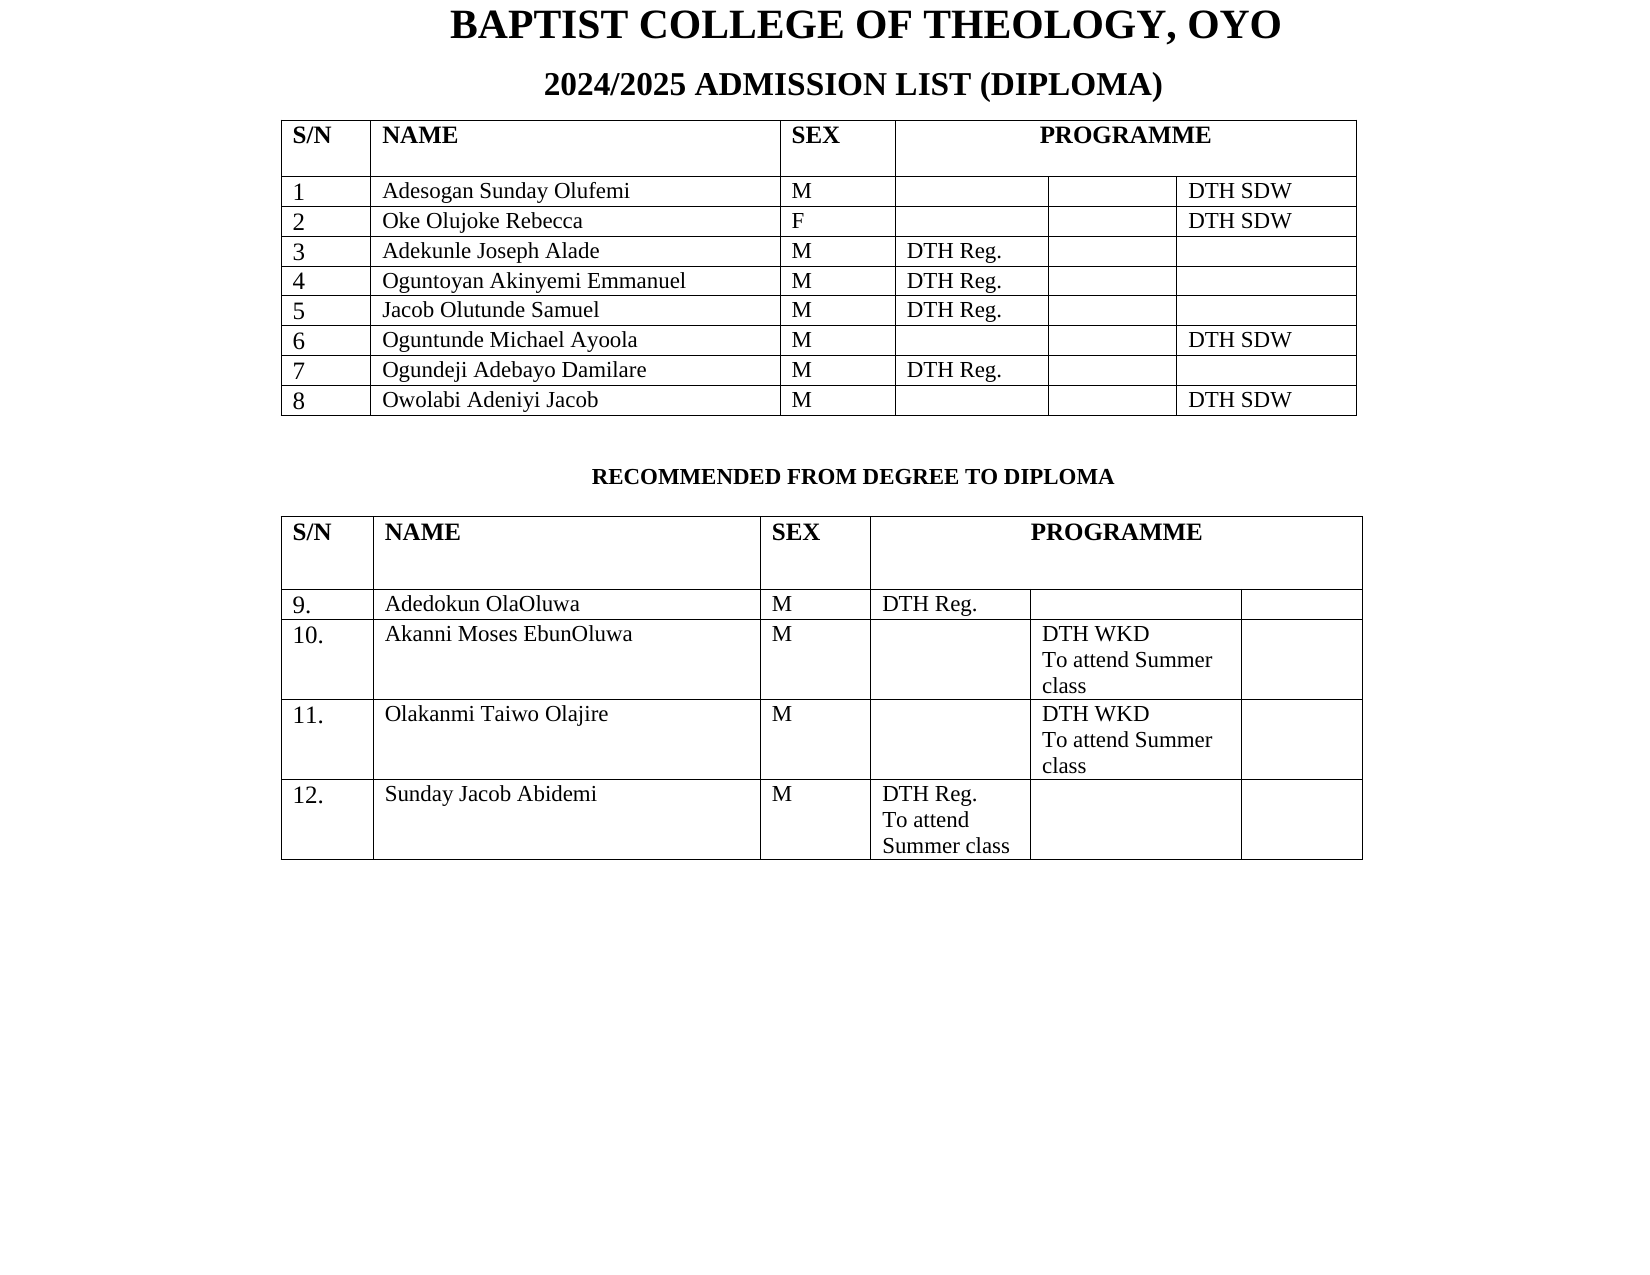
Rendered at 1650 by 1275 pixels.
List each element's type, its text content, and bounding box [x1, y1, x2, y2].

table_cell [1049, 267, 1176, 295]
table_cell Olakanmi Taiwo Olajire [374, 700, 760, 779]
text RECOMMENDED FROM DEGREE TO DIPLOMA [75, 463, 1631, 490]
table_cell DTH WKD To attend Summer class [1031, 700, 1241, 779]
table_cell 5 [282, 296, 370, 325]
table_header PROGRAMME [871, 517, 1362, 589]
table_cell 9. [282, 590, 373, 619]
table_cell 6 [282, 326, 370, 355]
table_cell DTH SDW [1177, 386, 1356, 414]
table_cell Jacob Olutunde Samuel [371, 296, 780, 325]
table_cell [1049, 177, 1176, 206]
table_cell [896, 326, 1048, 355]
table_cell [1242, 780, 1362, 859]
table_cell [1049, 207, 1176, 236]
table_cell [1049, 326, 1176, 355]
table_cell [1031, 590, 1241, 619]
table_cell Oke Olujoke Rebecca [371, 207, 780, 236]
table_cell [896, 177, 1048, 206]
table_cell Adesogan Sunday Olufemi [371, 177, 780, 206]
table_header SEX [781, 121, 895, 176]
table_cell 2 [282, 207, 370, 236]
table_cell M [781, 386, 895, 414]
table_cell [1049, 296, 1176, 325]
table_cell 10. [282, 620, 373, 699]
table_cell M [781, 267, 895, 295]
table_cell Adedokun OlaOluwa [374, 590, 760, 619]
table_cell DTH SDW [1177, 326, 1356, 355]
table_header S/N [282, 517, 373, 589]
table_cell M [761, 780, 870, 859]
table_cell DTH Reg. [896, 267, 1048, 295]
table_cell [1031, 780, 1241, 859]
table_cell [1177, 237, 1356, 266]
table_cell M [761, 620, 870, 699]
table_cell Owolabi Adeniyi Jacob [371, 386, 780, 414]
table_cell [871, 700, 1030, 779]
table_cell [896, 386, 1048, 414]
table_cell [896, 207, 1048, 236]
table_cell 11. [282, 700, 373, 779]
table_cell M [761, 700, 870, 779]
table_cell 3 [282, 237, 370, 266]
table_header NAME [374, 517, 760, 589]
table_header SEX [761, 517, 870, 589]
table_cell M [761, 590, 870, 619]
table_cell M [781, 237, 895, 266]
table_cell 7 [282, 356, 370, 385]
table_cell Sunday Jacob Abidemi [374, 780, 760, 859]
table_cell M [781, 356, 895, 385]
table_cell DTH SDW [1177, 177, 1356, 206]
table_cell M [781, 177, 895, 206]
table_cell DTH Reg. [871, 590, 1030, 619]
table_cell Ogundeji Adebayo Damilare [371, 356, 780, 385]
table_cell [1049, 237, 1176, 266]
table_cell [1242, 590, 1362, 619]
table_cell 1 [282, 177, 370, 206]
text BAPTIST COLLEGE OF THEOLOGY, OYO [375, 0, 1631, 48]
table_cell DTH Reg. [896, 356, 1048, 385]
table_cell Adekunle Joseph Alade [371, 237, 780, 266]
table_cell Oguntoyan Akinyemi Emmanuel [371, 267, 780, 295]
table_cell [1049, 356, 1176, 385]
table_cell DTH Reg. [896, 296, 1048, 325]
table_cell DTH WKD To attend Summer class [1031, 620, 1241, 699]
table_cell [1242, 620, 1362, 699]
table_cell DTH Reg. [896, 237, 1048, 266]
table_cell 8 [282, 386, 370, 414]
table_cell 4 [282, 267, 370, 295]
table_cell [1242, 700, 1362, 779]
table_cell [1177, 356, 1356, 385]
table_header NAME [371, 121, 780, 176]
table_cell [871, 620, 1030, 699]
table_cell F [781, 207, 895, 236]
table_cell DTH SDW [1177, 207, 1356, 236]
table_header PROGRAMME [896, 121, 1356, 176]
table_cell Akanni Moses EbunOluwa [374, 620, 760, 699]
table_header S/N [282, 121, 370, 176]
table_cell M [781, 326, 895, 355]
table_cell Oguntunde Michael Ayoola [371, 326, 780, 355]
table_cell DTH Reg. To attend Summer class [871, 780, 1030, 859]
text 2024/2025 ADMISSION LIST (DIPLOMA) [75, 64, 1631, 103]
table_cell 12. [282, 780, 373, 859]
table_cell [1049, 386, 1176, 414]
table_cell M [781, 296, 895, 325]
table_cell [1177, 267, 1356, 295]
table_cell [1177, 296, 1356, 325]
